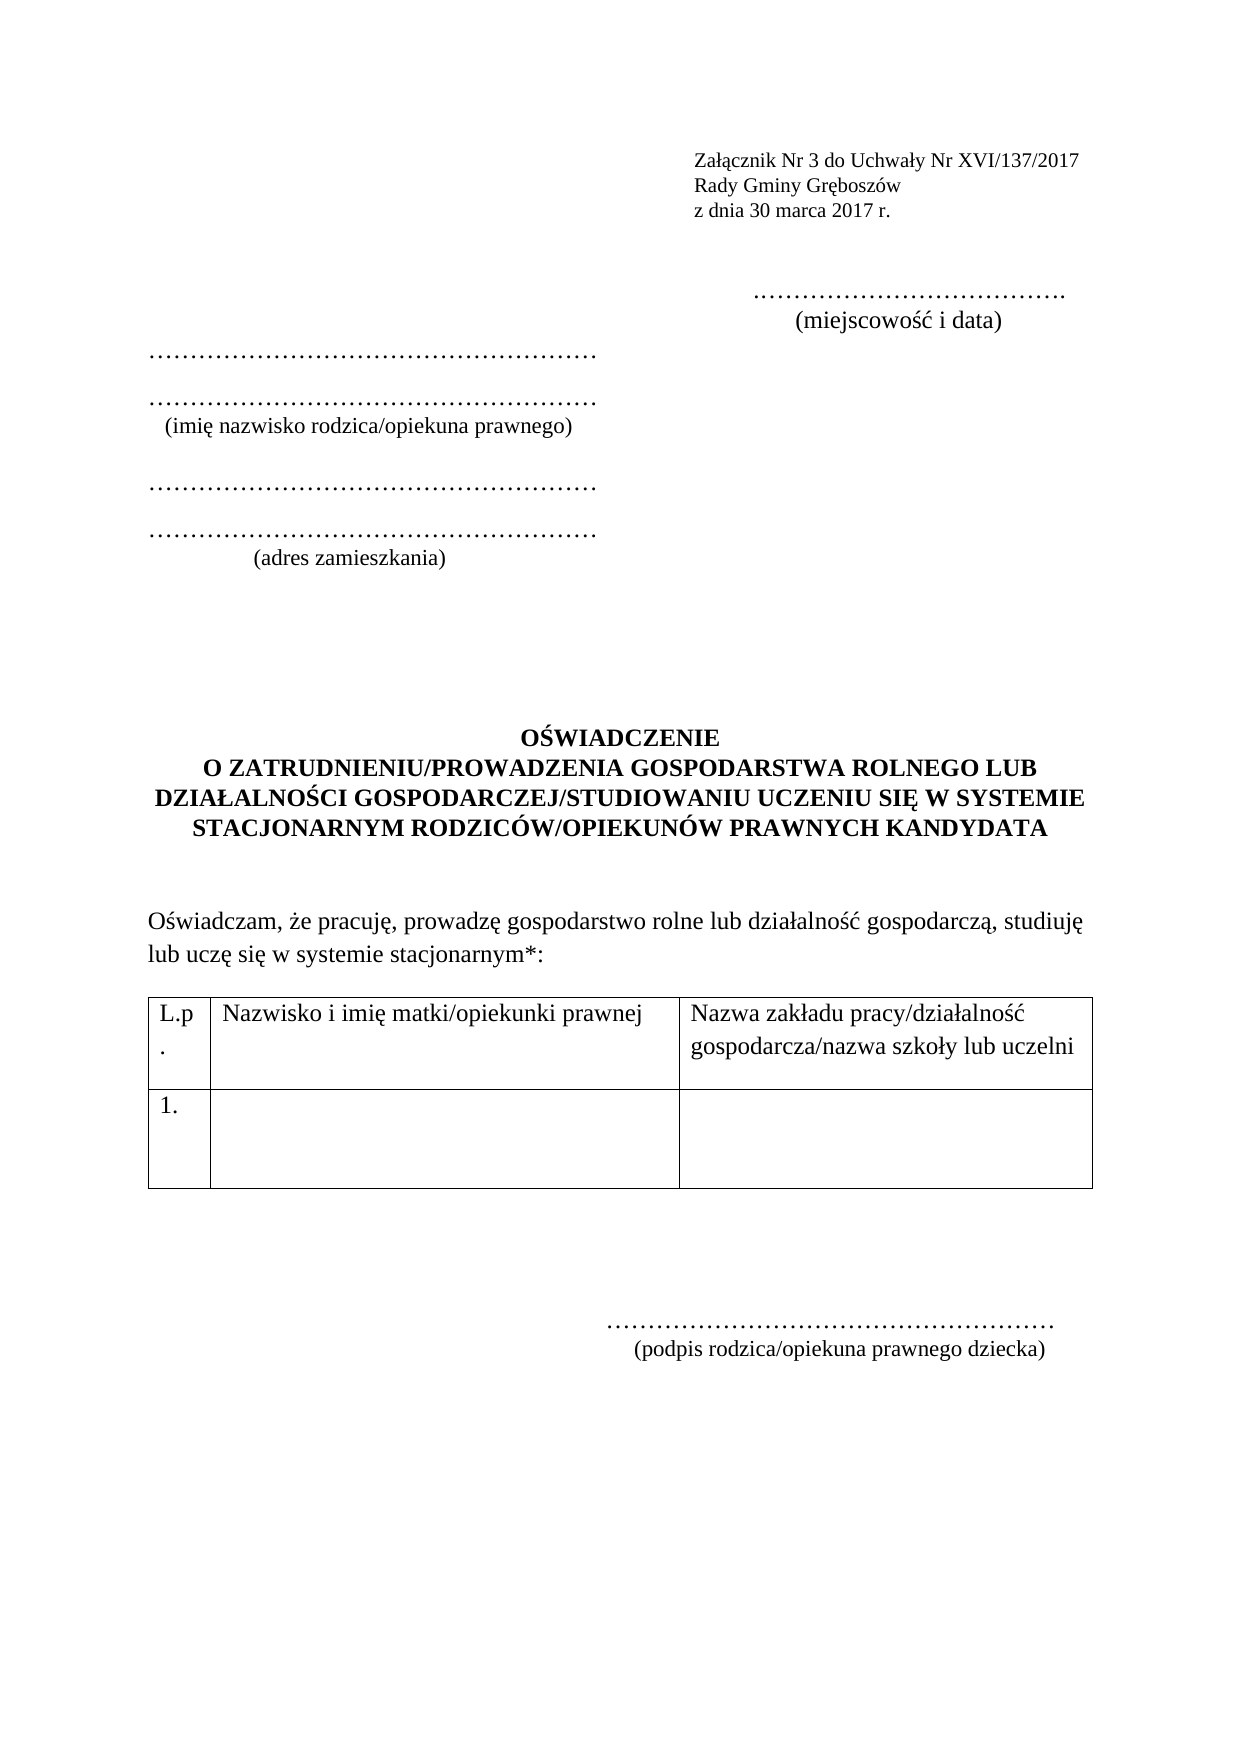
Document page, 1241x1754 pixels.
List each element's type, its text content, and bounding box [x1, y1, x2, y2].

text ……………………………………………… [148, 514, 1093, 542]
text .………………………………. [753, 275, 1093, 303]
table_cell [680, 1090, 1092, 1188]
text Rady Gminy Gręboszów [694, 173, 1093, 197]
text (adres zamieszkania) [236, 544, 1093, 570]
table_cell [211, 1090, 679, 1188]
text ……………………………………………… [148, 335, 1093, 364]
table_header Nazwa zakładu pracy/działalność gospodarcza/nazwa szkoły lub uczelni [680, 998, 1092, 1089]
text z dnia 30 marca 2017 r. [694, 198, 1093, 222]
text (podpis rodzica/opiekuna prawnego dziecka) [605, 1335, 1093, 1362]
text (miejscowość i data) [783, 305, 1093, 333]
text ……………………………………………… [148, 467, 1093, 496]
table_header Nazwisko i imię matki/opiekunki prawnej [211, 998, 679, 1089]
text O ZATRUDNIENIU/PROWADZENIA GOSPODARSTWA ROLNEGO LUB DZIAŁALNOŚCI GOSPODARCZEJ/STUDIOWANIU UCZENIU SIĘ W SYSTEMIE STACJONARNYM RODZICÓW/OPIEKUNÓW PRAWNYCH KANDYDATA [148, 753, 1093, 842]
table_cell 1. [149, 1090, 210, 1188]
text (imię nazwisko rodzica/opiekuna prawnego) [148, 412, 1093, 438]
text ……………………………………………… [605, 1305, 1093, 1334]
table_header L.p. [149, 998, 210, 1089]
text OŚWIADCZENIE [148, 723, 1093, 751]
text Załącznik Nr 3 do Uchwały Nr XVI/137/2017 [694, 148, 1093, 172]
text Oświadczam, że pracuję, prowadzę gospodarstwo rolne lub działalność gospodarczą, studiuję lub uczę się w systemie stacjonarnym*: [148, 906, 1093, 968]
text ……………………………………………… [148, 382, 1093, 410]
